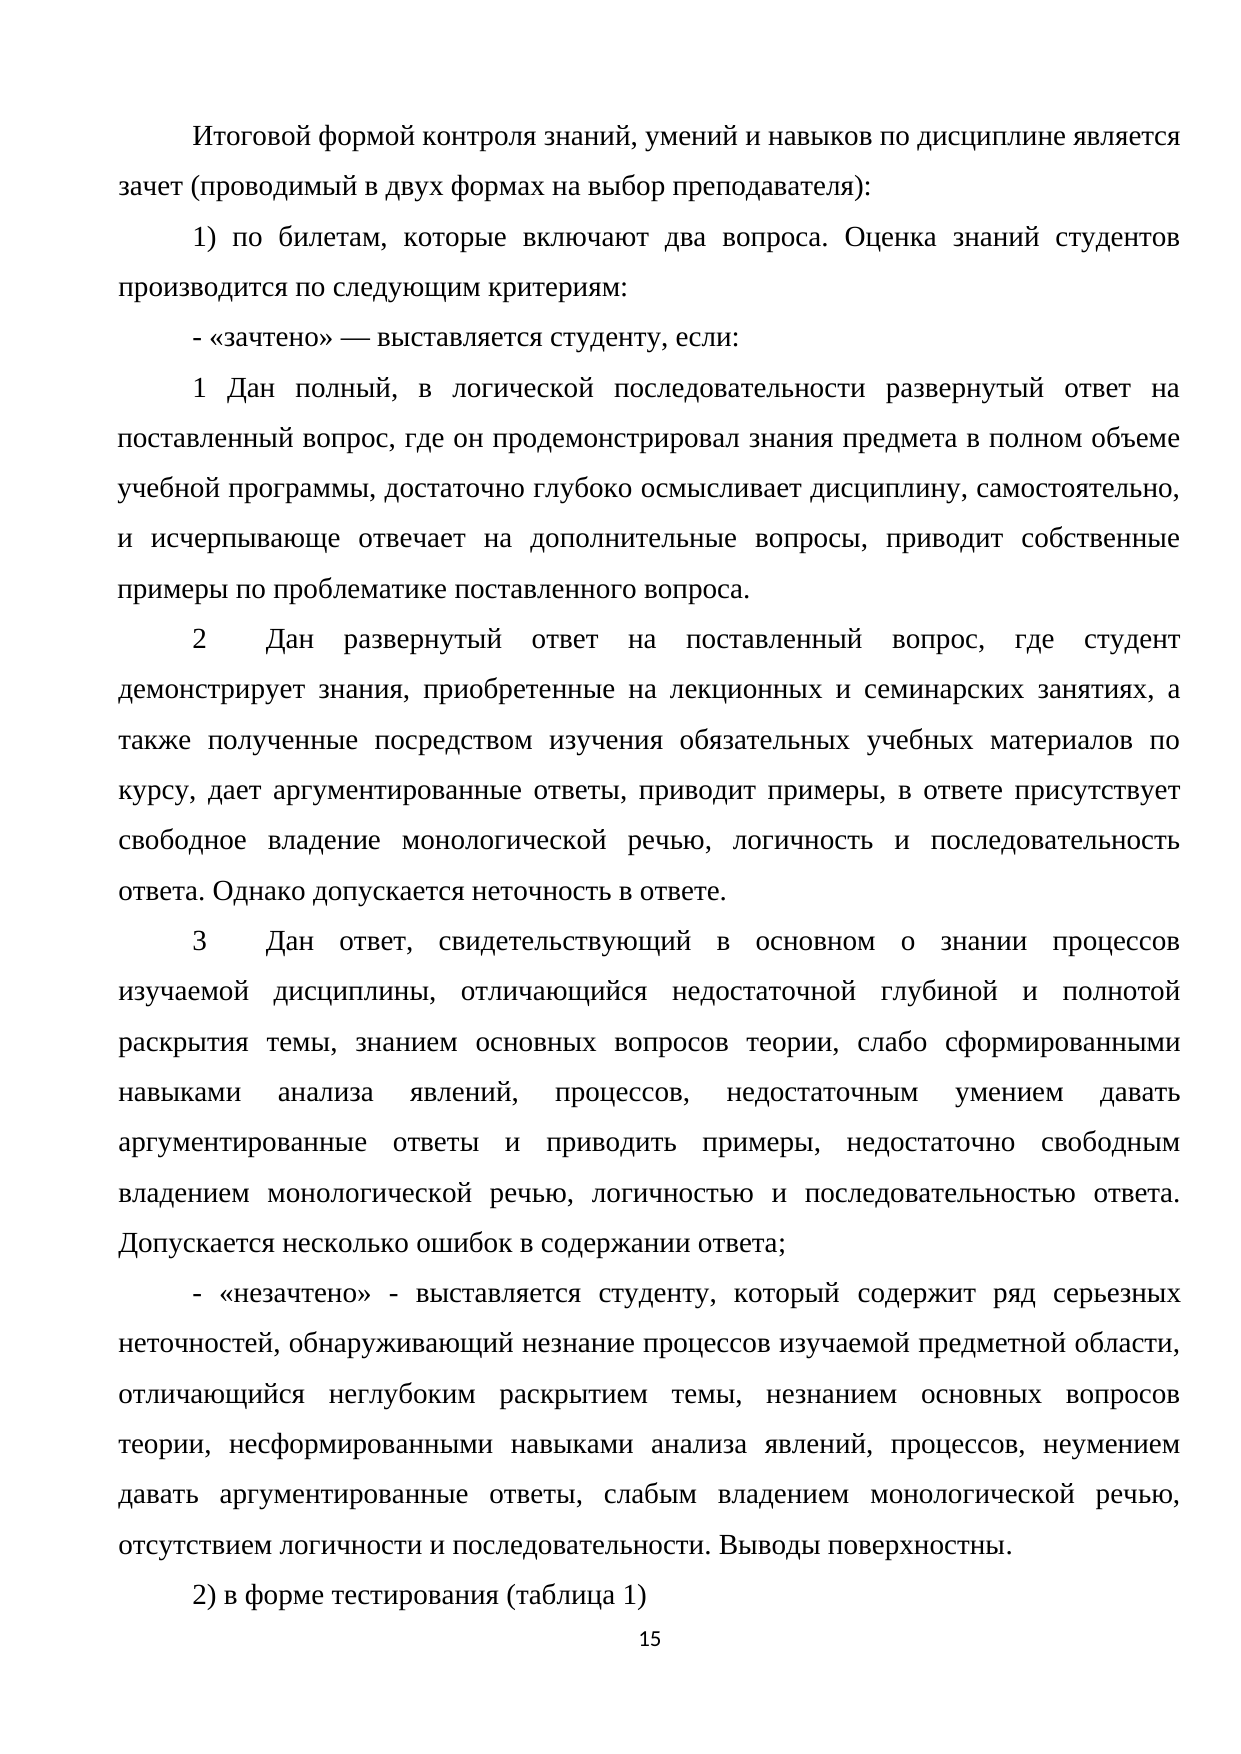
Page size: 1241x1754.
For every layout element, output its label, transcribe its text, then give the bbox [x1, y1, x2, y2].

text 1 Дан полный, в логической последовательности развернутый ответ на поставленный вопрос, где он продемонстрировал знания предмета в полном объеме учебной программы, достаточно глубоко осмысливает дисциплину, самостоятельно, и исчерпывающе отвечает на дополнительные вопросы, приводит собственные примеры по проблематике поставленного вопроса. [117, 370, 1181, 604]
text Итоговой формой контроля знаний, умений и навыков по дисциплине является зачет (проводимый в двух формах на выбор преподавателя): [118, 118, 1181, 202]
text - «зачтено» — выставляется студенту, если: [118, 319, 1181, 353]
text - «незачтено» - выставляется студенту, который содержит ряд серьезных неточностей, обнаруживающий незнание процессов изучаемой предметной области, отличающийся неглубоким раскрытием темы, незнанием основных вопросов теории, несформированными навыками анализа явлений, процессов, неумением давать аргументированные ответы, слабым владением монологической речью, отсутствием логичности и последовательности. Выводы поверхностны. [118, 1275, 1181, 1560]
list Дан развернутый ответ на поставленный вопрос, где студент демонстрирует знания, приобретенные на лекционных и семинарских занятиях, а также полученные посредством изучения обязательных учебных материалов по курсу, дает аргументированные ответы, приводит примеры, в ответе присутствует свободное владение монологической речью, логичность и последовательность ответа. Однако допускается неточность в ответе. [118, 621, 1181, 906]
list Дан ответ, свидетельствующий в основном о знании процессов изучаемой дисциплины, отличающийся недостаточной глубиной и полнотой раскрытия темы, знанием основных вопросов теории, слабо сформированными навыками анализа явлений, процессов, недостаточным умением давать аргументированные ответы и приводить примеры, недостаточно свободным владением монологической речью, логичностью и последовательностью ответа. Допускается несколько ошибок в содержании ответа; [118, 923, 1181, 1258]
text 1) по билетам, которые включают два вопроса. Оценка знаний студентов производится по следующим критериям: [118, 219, 1181, 303]
text 2) в форме тестирования (таблица 1) [118, 1577, 1181, 1611]
